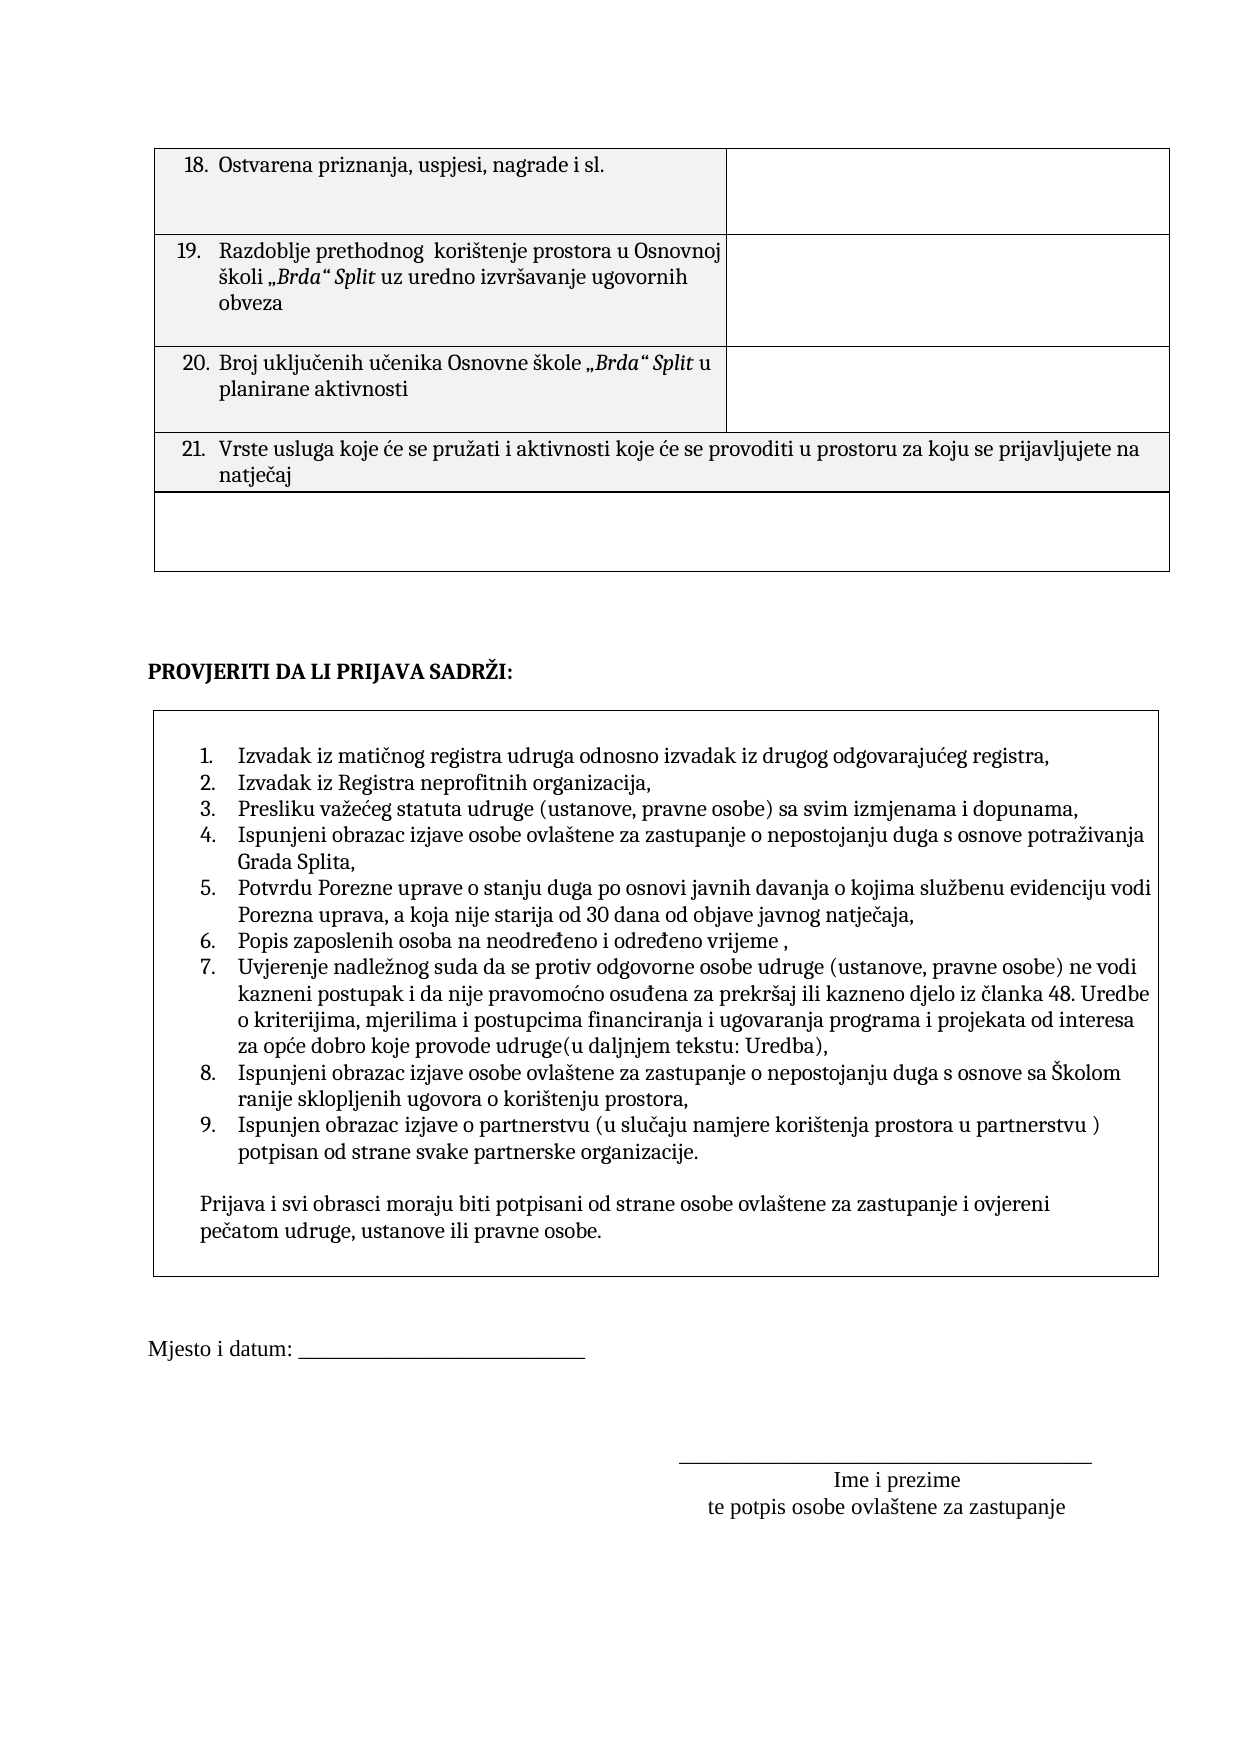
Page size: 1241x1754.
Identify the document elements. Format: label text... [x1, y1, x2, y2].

table_cell 21. [155, 433, 216, 491]
table_header Izvadak iz matičnog registra udruga odnosno izvadak iz drugog odgovarajućeg registra, Izvadak iz Registra neprofitnih organizacija, Presliku važećeg statuta udruge (ustanove, pravne osobe) sa svim izmjenama i dopunama, Ispunjeni obrazac izjave osobe ovlaštene za zastupanje o nepostojanju duga s osnove potraživanja Grada Splita, Potvrdu Porezne uprave o stanju duga po osnovi javnih davanja o kojima službenu evidenciju vodi Porezna uprava, a koja nije starija od 30 dana od objave javnog natječaja, Popis zaposlenih osoba na neodređeno i određeno vrijeme , Uvjerenje nadležnog suda da se protiv odgovorne osobe udruge (ustanove, pravne osobe) ne vodi kazneni postupak i da nije pravomoćno osuđena za prekršaj ili kazneno djelo iz članka 48. Uredbe o kriterijima, mjerilima i postupcima financiranja i ugovaranja programa i projekata od interesa za opće dobro koje provode udruge(u daljnjem tekstu: Uredba), Ispunjeni obrazac izjave osobe ovlaštene za zastupanje o nepostojanju duga s osnove sa Školom ranije sklopljenih ugovora o korištenju prostora, Ispunjen obrazac izjave o partnerstvu (u slučaju namjere korištenja prostora u partnerstvu ) potpisan od strane svake partnerske organizacije. Prijava i svi obrasci moraju biti potpisani od strane osobe ovlaštene za zastupanje i ovjereni pečatom udruge, ustanove ili pravne osobe. [154, 711, 1158, 1276]
table_cell [727, 235, 1169, 346]
table_cell [727, 149, 1169, 233]
table_cell 18. [155, 149, 216, 233]
table_cell Ostvarena priznanja, uspjesi, nagrade i sl. [216, 149, 726, 233]
text PROVJERITI DA LI PRIJAVA SADRŽI: [148, 658, 1093, 685]
table_cell [727, 347, 1169, 432]
text ____________________________________ [679, 1440, 1093, 1466]
table_cell 19. [155, 235, 216, 346]
table_cell [155, 493, 1169, 571]
table_cell 20. [155, 347, 216, 432]
table_cell Broj uključenih učenika Osnovne škole „Brda“ Split u planirane aktivnosti [216, 347, 726, 432]
text Mjesto i datum: _________________________ [148, 1334, 1093, 1361]
text te potpis osobe ovlaštene za zastupanje [679, 1493, 1093, 1519]
table_cell Vrste usluga koje će se pružati i aktivnosti koje će se provoditi u prostoru za koju se prijavljujete na natječaj [216, 433, 1169, 491]
text Ime i prezime [679, 1466, 1093, 1493]
table_cell Razdoblje prethodnog korištenje prostora u Osnovnoj školi „Brda“ Split uz uredno izvršavanje ugovornih obveza [216, 235, 726, 346]
